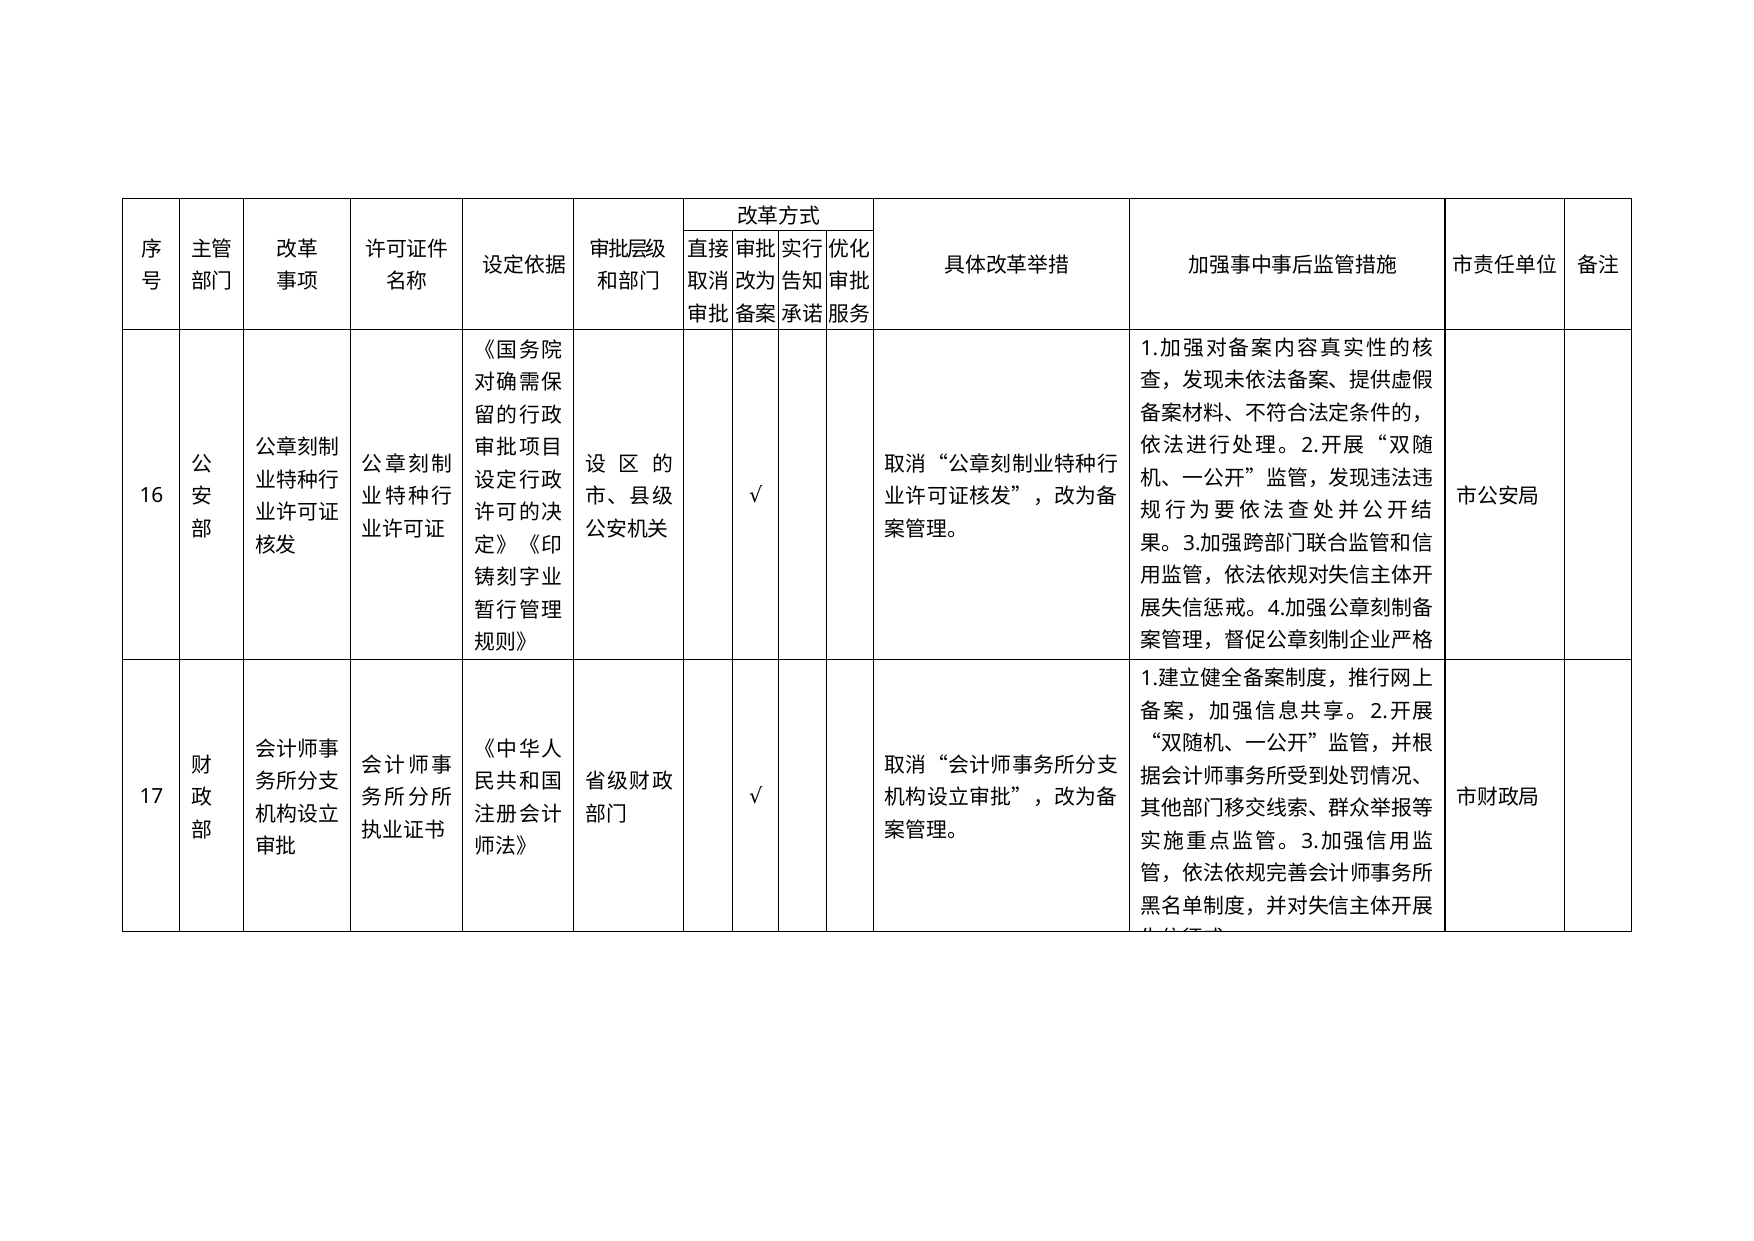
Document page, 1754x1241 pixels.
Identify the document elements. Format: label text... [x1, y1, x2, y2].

table_cell 财政部 [180, 660, 243, 931]
table_cell 会计师事务所分所执业证书 [351, 660, 462, 931]
table_header 具体改革举措 [874, 199, 1129, 329]
table_header 备注 [1565, 199, 1631, 329]
table_cell [684, 660, 732, 931]
table_cell 公安部 [180, 330, 243, 659]
table_header 加强事中事后监管措施 [1130, 199, 1444, 329]
table_cell 市财政局 [1446, 660, 1564, 931]
table_cell √ [733, 660, 778, 931]
table_cell [779, 330, 826, 659]
table_cell 实行 告知 承诺 [779, 231, 826, 329]
table_cell [827, 330, 873, 659]
table_cell [684, 330, 732, 659]
table_header 审批层级 和部门 [574, 199, 683, 329]
table_cell 省级财政部门 [574, 660, 683, 931]
table_cell 1.建立健全备案制度，推行网上备案，加强信息共享。2.开展“双随机、一公开”监管，并根据会计师事务所受到处罚情况、其他部门移交线索、群众举报等实施重点监管。3.加强信用监管，依法依规完善会计师事务所黑名单制度，并对失信主体开展失信惩戒。 [1130, 660, 1444, 931]
table_header 许可证件 名称 [351, 199, 462, 329]
table_cell √ [733, 330, 778, 659]
table_header 设定依据 [463, 199, 573, 329]
table_cell 《国务院对确需保留的行政审批项目设定行政许可的决定》《印铸刻字业暂行管理规则》 [463, 330, 573, 659]
table_header 改革 事项 [244, 199, 350, 329]
table_cell [1565, 660, 1631, 931]
table_header 市责任单位 [1446, 199, 1564, 329]
table_cell 直接 取消 审批 [684, 231, 732, 329]
table_cell 取消“公章刻制业特种行业许可证核发”，改为备案管理。 [874, 330, 1129, 659]
table_header 序 号 [123, 199, 179, 329]
table_cell 公章刻制业特种行业许可证核发 [244, 330, 350, 659]
table_cell 优化 审批 服务 [827, 231, 873, 329]
table_cell 17 [123, 660, 179, 931]
table_cell 《中华人民共和国注册会计师法》 [463, 660, 573, 931]
table_header 改革方式 [684, 199, 873, 230]
table_cell 公章刻制业特种行业许可证 [351, 330, 462, 659]
table_cell 审批 改为 备案 [733, 231, 778, 329]
table_cell 会计师事务所分支机构设立审批 [244, 660, 350, 931]
table_cell 取消“会计师事务所分支机构设立审批”，改为备案管理。 [874, 660, 1129, 931]
table_cell 1.加强对备案内容真实性的核查，发现未依法备案、提供虚假备案材料、不符合法定条件的，依法进行处理。2.开展“双随机、一公开”监管，发现违法违规行为要依法查处并公开结果。3.加强跨部门联合监管和信用监管，依法依规对失信主体开展失信惩戒。4.加强公章刻制备案管理，督促公章刻制企业严格落实公章刻制备案管理要求，及时规范上传、报送公章刻制备案信息。 [1130, 330, 1444, 659]
table_header 主管 部门 [180, 199, 243, 329]
table_cell [827, 660, 873, 931]
table_cell 设区的市、县级公安机关 [574, 330, 683, 659]
table_cell 市公安局 [1446, 330, 1564, 659]
table_cell 16 [123, 330, 179, 659]
table_cell [1565, 330, 1631, 659]
table_cell [779, 660, 826, 931]
